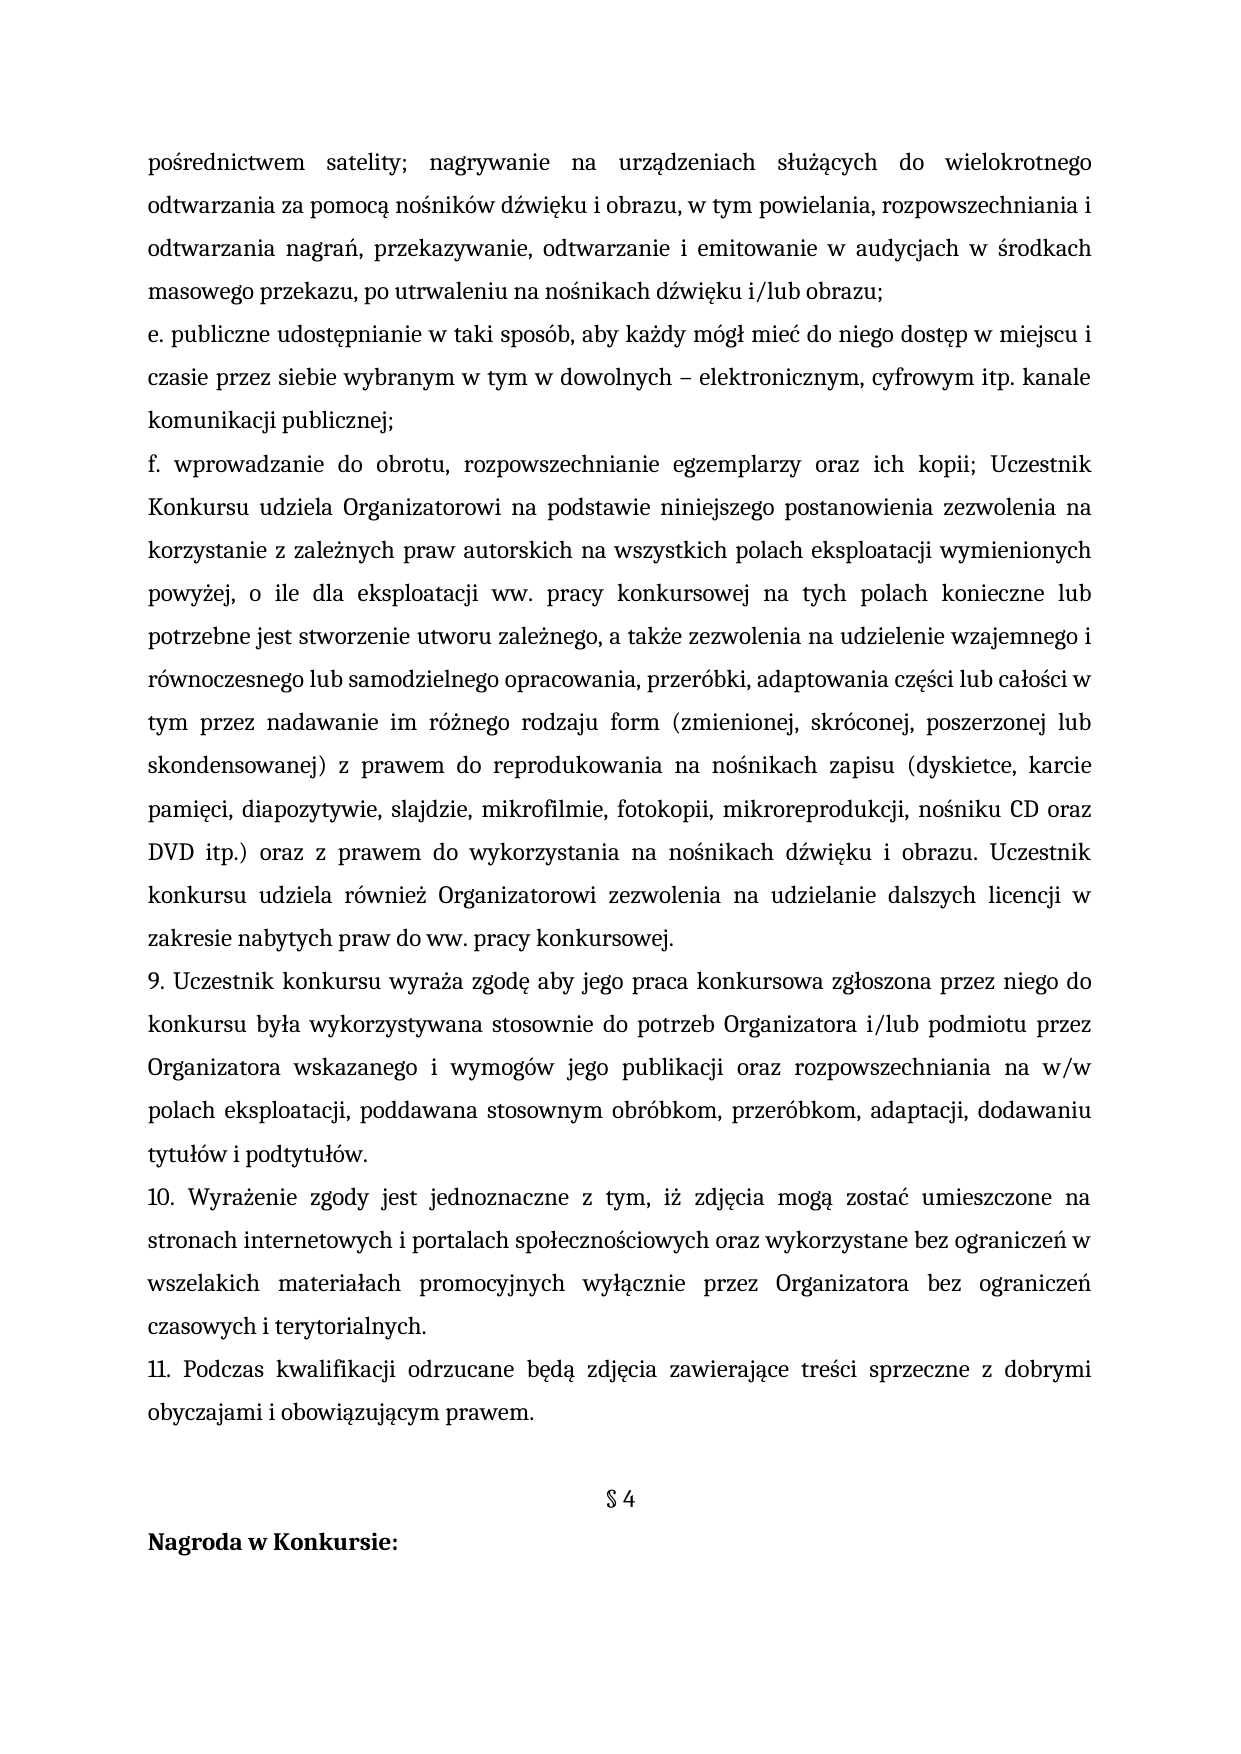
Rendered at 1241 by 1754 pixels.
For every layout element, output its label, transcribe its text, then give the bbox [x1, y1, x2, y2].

text § 4 [148, 1484, 1093, 1513]
text 11. Podczas kwalifikacji odrzucane będą zdjęcia zawierające treści sprzeczne z dobrymi obyczajami i obowiązującym prawem. [148, 1355, 1093, 1427]
text Nagroda w Konkursie: [148, 1528, 1093, 1556]
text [148, 148, 1093, 306]
text e. publiczne udostępnianie w taki sposób, aby każdy mógł mieć do niego dostęp w miejscu i czasie przez siebie wybranym w tym w dowolnych – elektronicznym, cyfrowym itp. kanale komunikacji publicznej; [148, 320, 1093, 435]
text 9. Uczestnik konkursu wyraża zgodę aby jego praca konkursowa zgłoszona przez niego do konkursu była wykorzystywana stosownie do potrzeb Organizatora i/lub podmiotu przez Organizatora wskazanego i wymogów jego publikacji oraz rozpowszechniania na w/w polach eksploatacji, poddawana stosownym obróbkom, przeróbkom, adaptacji, dodawaniu tytułów i podtytułów. [148, 967, 1093, 1168]
text 10. Wyrażenie zgody jest jednoznaczne z tym, iż zdjęcia mogą zostać umieszczone na stronach internetowych i portalach społecznościowych oraz wykorzystane bez ograniczeń w wszelakich materiałach promocyjnych wyłącznie przez Organizatora bez ograniczeń czasowych i terytorialnych. [148, 1183, 1093, 1341]
text f. wprowadzanie do obrotu, rozpowszechnianie egzemplarzy oraz ich kopii; Uczestnik Konkursu udziela Organizatorowi na podstawie niniejszego postanowienia zezwolenia na korzystanie z zależnych praw autorskich na wszystkich polach eksploatacji wymienionych powyżej, o ile dla eksploatacji ww. pracy konkursowej na tych polach konieczne lub potrzebne jest stworzenie utworu zależnego, a także zezwolenia na udzielenie wzajemnego i równoczesnego lub samodzielnego opracowania, przeróbki, adaptowania części lub całości w tym przez nadawanie im różnego rodzaju form (zmienionej, skróconej, poszerzonej lub skondensowanej) z prawem do reprodukowania na nośnikach zapisu (dyskietce, karcie pamięci, diapozytywie, slajdzie, mikrofilmie, fotokopii, mikroreprodukcji, nośniku CD oraz DVD itp.) oraz z prawem do wykorzystania na nośnikach dźwięku i obrazu. Uczestnik konkursu udziela również Organizatorowi zezwolenia na udzielanie dalszych licencji w zakresie nabytych praw do ww. pracy konkursowej. [148, 449, 1093, 953]
